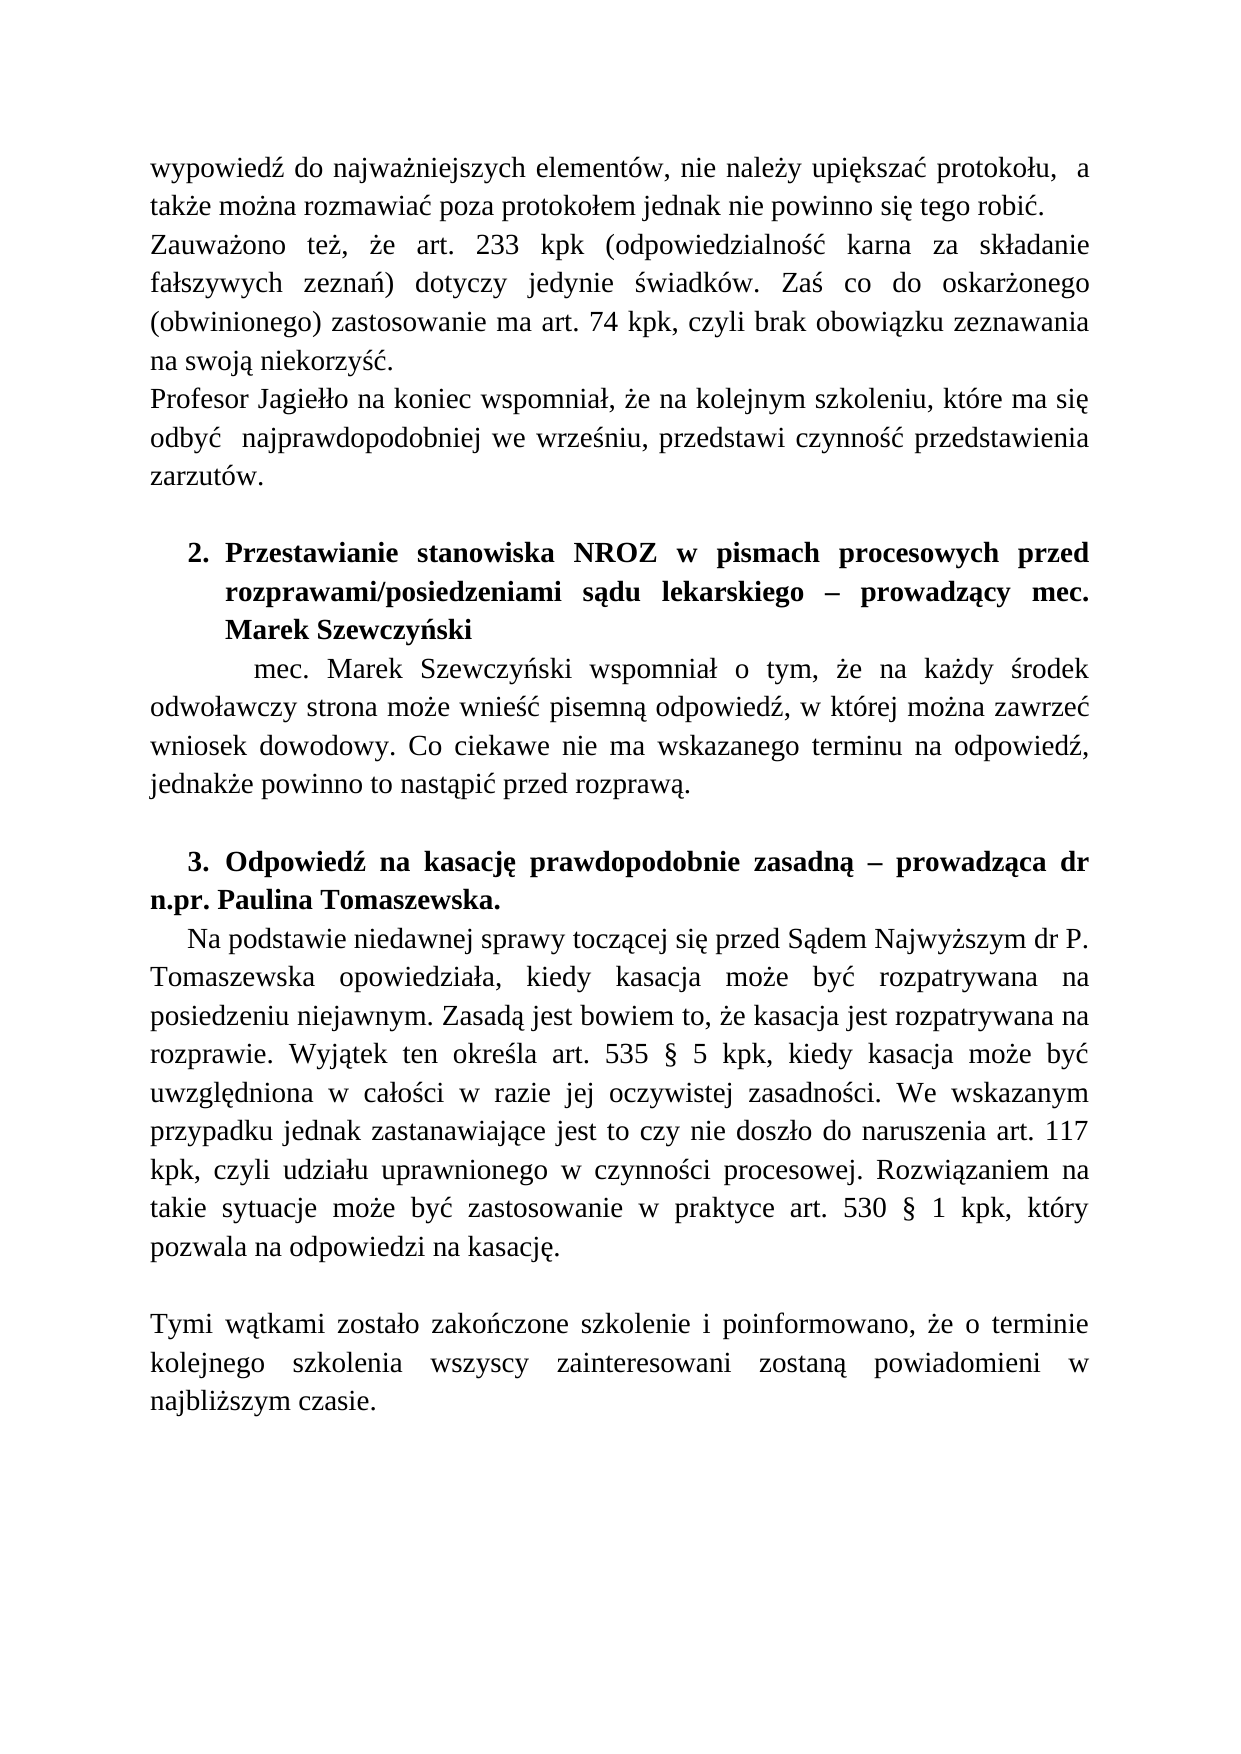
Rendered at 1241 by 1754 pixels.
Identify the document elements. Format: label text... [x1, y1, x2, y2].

text Profesor Jagiełło na koniec wspomniał, że na kolejnym szkoleniu, które ma się odbyć najprawdopodobniej we wrześniu, przedstawi czynność przedstawienia zarzutów. [150, 381, 1090, 492]
text mec. Marek Szewczyński wspomniał o tym, że na każdy środek odwoławczy strona może wnieść pisemną odpowiedź, w której można zawrzeć wniosek dowodowy. Co ciekawe nie ma wskazanego terminu na odpowiedź, jednakże powinno to nastąpić przed rozprawą. [150, 651, 1090, 800]
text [150, 150, 1090, 222]
list Przestawianie stanowiska NROZ w pismach procesowych przed rozprawami/posiedzeniami sądu lekarskiego – prowadzący mec. Marek Szewczyński [187, 535, 1090, 646]
text Tymi wątkami zostało zakończone szkolenie i poinformowano, że o terminie kolejnego szkolenia wszyscy zainteresowani zostaną powiadomieni w najbliższym czasie. [150, 1306, 1090, 1417]
list Odpowiedź na kasację prawdopodobnie zasadną – prowadząca dr n.pr. Paulina Tomaszewska. [150, 844, 1090, 916]
text Zauważono też, że art. 233 kpk (odpowiedzialność karna za składanie fałszywych zeznań) dotyczy jedynie świadków. Zaś co do oskarżonego (obwinionego) zastosowanie ma art. 74 kpk, czyli brak obowiązku zeznawania na swoją niekorzyść. [150, 227, 1090, 376]
text Na podstawie niedawnej sprawy toczącej się przed Sądem Najwyższym dr P. Tomaszewska opowiedziała, kiedy kasacja może być rozpatrywana na posiedzeniu niejawnym. Zasadą jest bowiem to, że kasacja jest rozpatrywana na rozprawie. Wyjątek ten określa art. 535 § 5 kpk, kiedy kasacja może być uwzględniona w całości w razie jej oczywistej zasadności. We wskazanym przypadku jednak zastanawiające jest to czy nie doszło do naruszenia art. 117 kpk, czyli udziału uprawnionego w czynności procesowej. Rozwiązaniem na takie sytuacje może być zastosowanie w praktyce art. 530 § 1 kpk, który pozwala na odpowiedzi na kasację. [150, 921, 1090, 1263]
